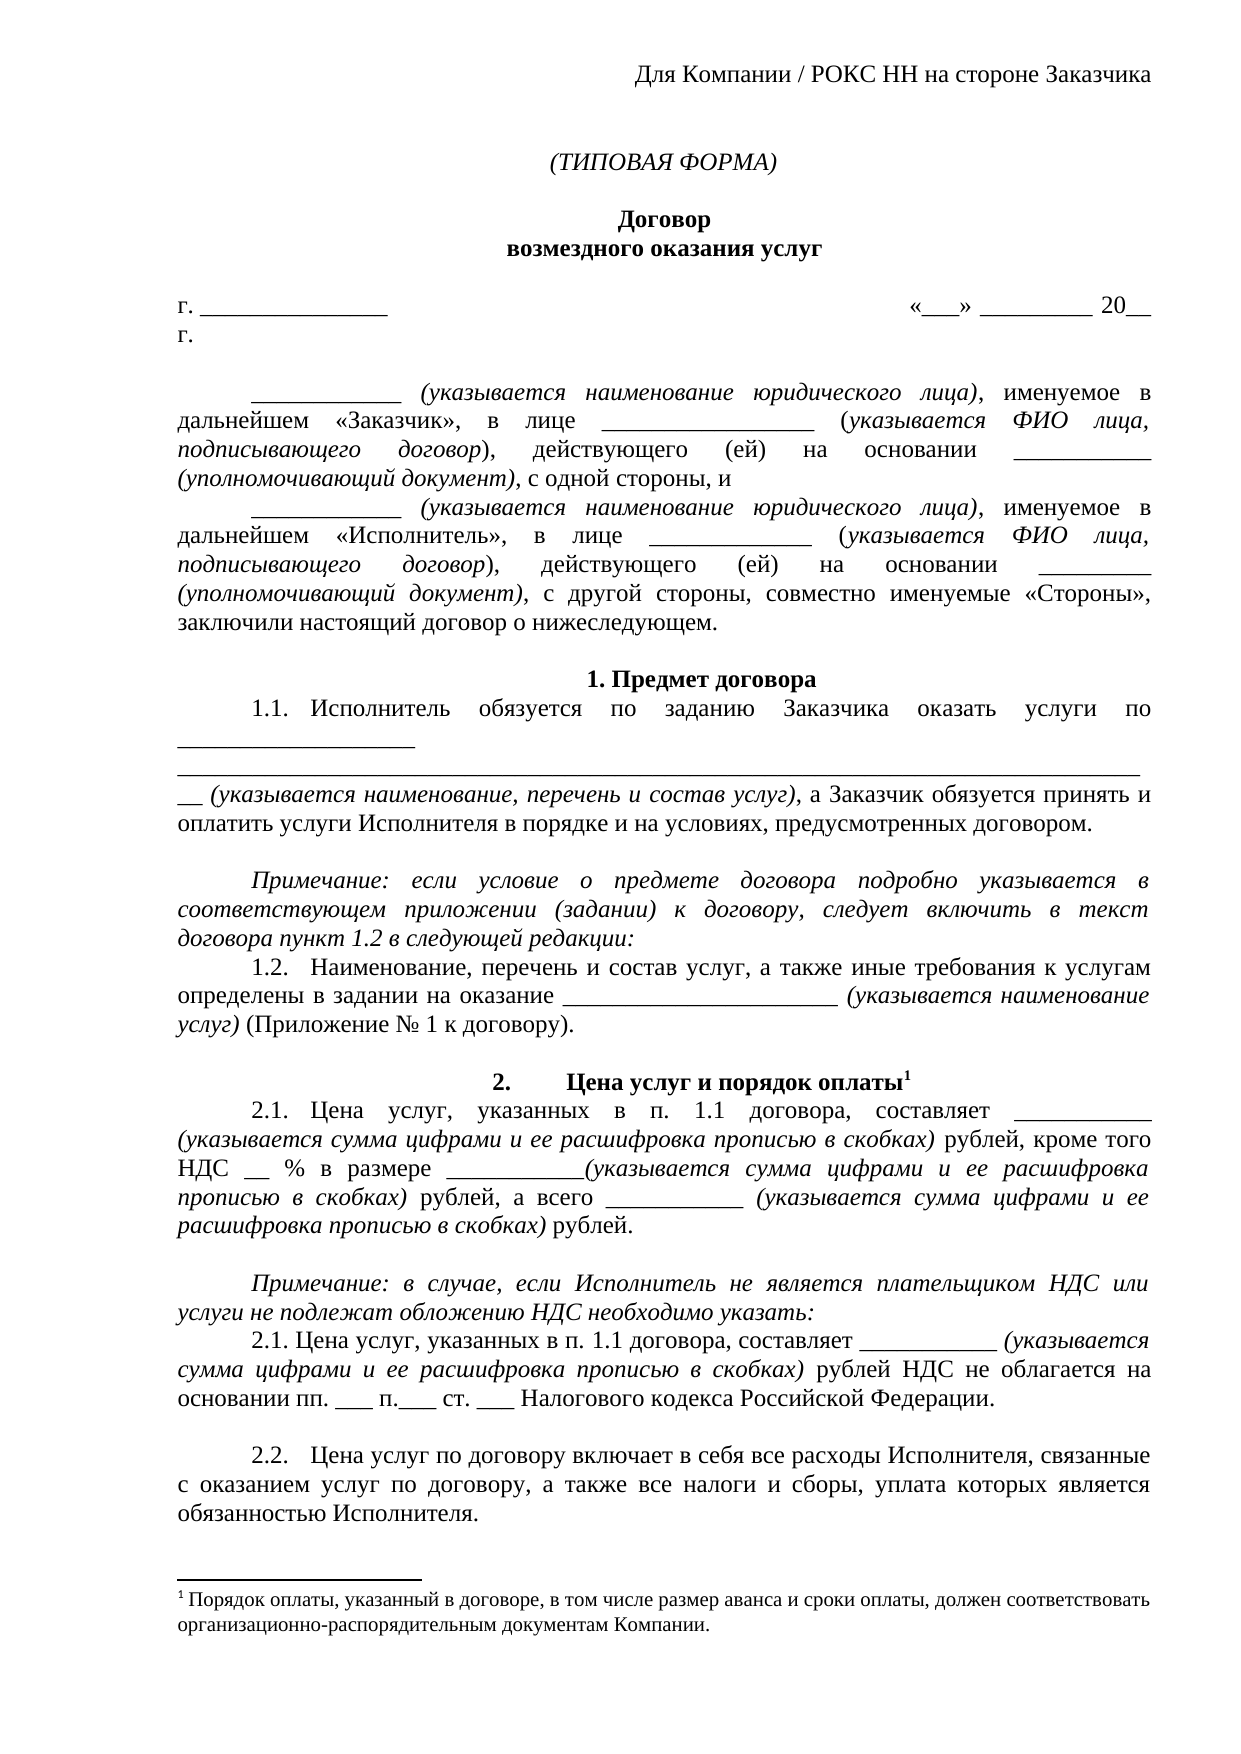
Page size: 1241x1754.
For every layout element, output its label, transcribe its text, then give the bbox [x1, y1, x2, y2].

text 2.1. Цена услуг, указанных в п. 1.1 договора, составляет ___________ (указывается сумма цифрами и ее расшифровка прописью в скобках) рублей НДС не облагается на основании пп. ___ п.___ ст. ___ Налогового кодекса Российской Федерации. [177, 1326, 1152, 1412]
text возмездного оказания услуг [177, 233, 1152, 262]
text г. _______________ «___» _________ 20__ г. [177, 291, 1152, 348]
text Договор [177, 204, 1152, 233]
list Наименование, перечень и состав услуг, а также иные требования к услугам определены в задании на оказание ______________________ (указывается наименование услуг) (Приложение № 1 к договору). [177, 952, 1152, 1038]
list Цена услуг, указанных в п. 1.1 договора, составляет ___________ (указывается сумма цифрами и ее расшифровка прописью в скобках) рублей, кроме того НДС __ % в размере ___________(указывается сумма цифрами и ее расшифровка прописью в скобках) рублей, а всего ___________ (указывается сумма цифрами и ее расшифровка прописью в скобках) рублей. [177, 1096, 1152, 1239]
list Цена услуг по договору включает в себя все расходы Исполнителя, связанные с оказанием услуг по договору, а также все налоги и сборы, уплата которых является обязанностью Исполнителя. [177, 1441, 1152, 1527]
list Исполнитель обязуется по заданию Заказчика оказать услуги по __________________________________________________________________________________________________ (указывается наименование, перечень и состав услуг), а Заказчик обязуется принять и оплатить услуги Исполнителя в порядке и на условиях, предусмотренных договором. [177, 693, 1152, 837]
text Примечание: в случае, если Исполнитель не является плательщиком НДС или услуги не подлежат обложению НДС необходимо указать: [177, 1268, 1152, 1326]
text Примечание: если условие о предмете договора подробно указывается в соответствующем приложении (задании) к договору, следует включить в текст договора пункт 1.2 в следующей редакции: [177, 866, 1152, 952]
text (ТИПОВАЯ ФОРМА) [177, 147, 1152, 176]
subtitle 1. Предмет договора [177, 664, 1152, 693]
text ____________ (указывается наименование юридического лица), именуемое в дальнейшем «Исполнитель», в лице _____________ (указывается ФИО лица, подписывающего договор), действующего (ей) на основании _________ (уполномочивающий документ), с другой стороны, совместно именуемые «Стороны», заключили настоящий договор о нижеследующем. [177, 492, 1152, 636]
subtitle Цена услуг и порядок оплаты [177, 1067, 1152, 1096]
text ____________ (указывается наименование юридического лица), именуемое в дальнейшем «Заказчик», в лице _________________ (указывается ФИО лица, подписывающего договор), действующего (ей) на основании ___________ (уполномочивающий документ), с одной стороны, и [177, 377, 1152, 492]
